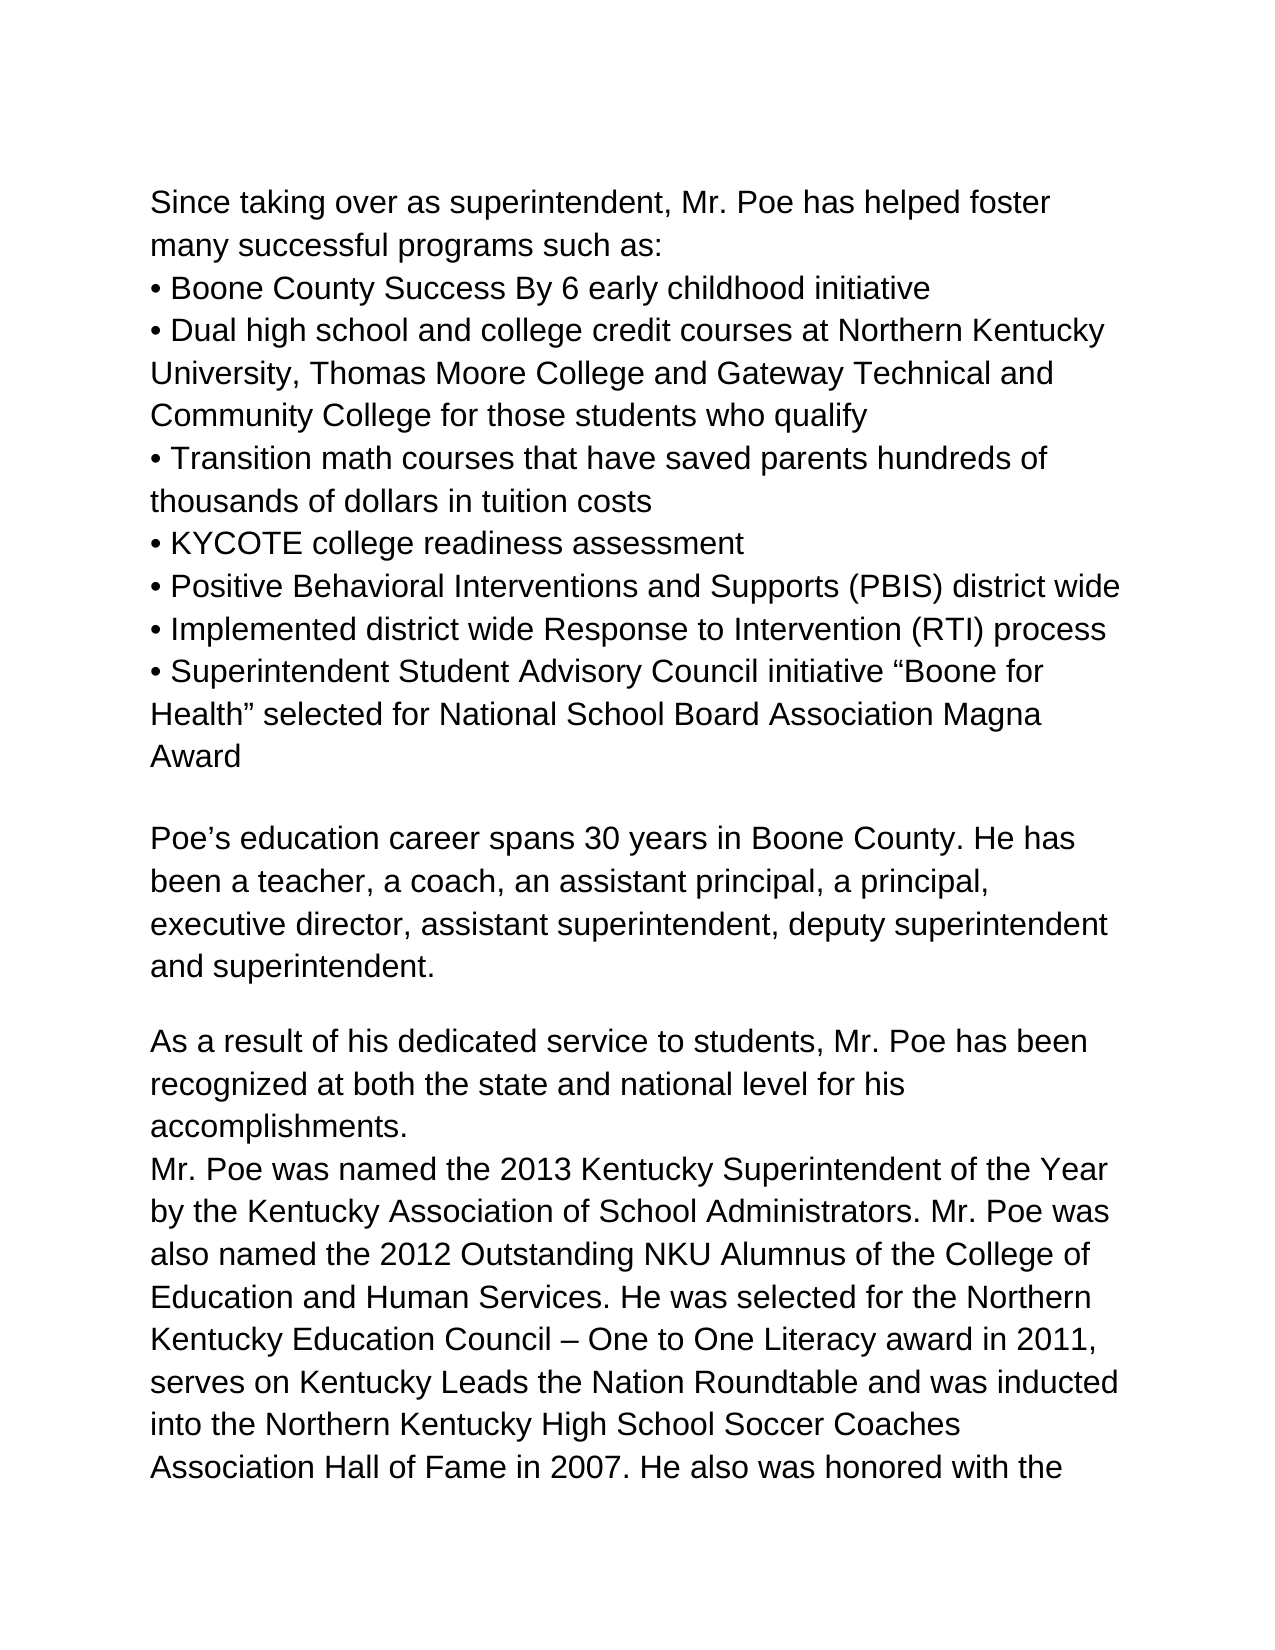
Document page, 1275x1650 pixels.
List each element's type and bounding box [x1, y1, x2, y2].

text [150, 150, 1125, 1485]
